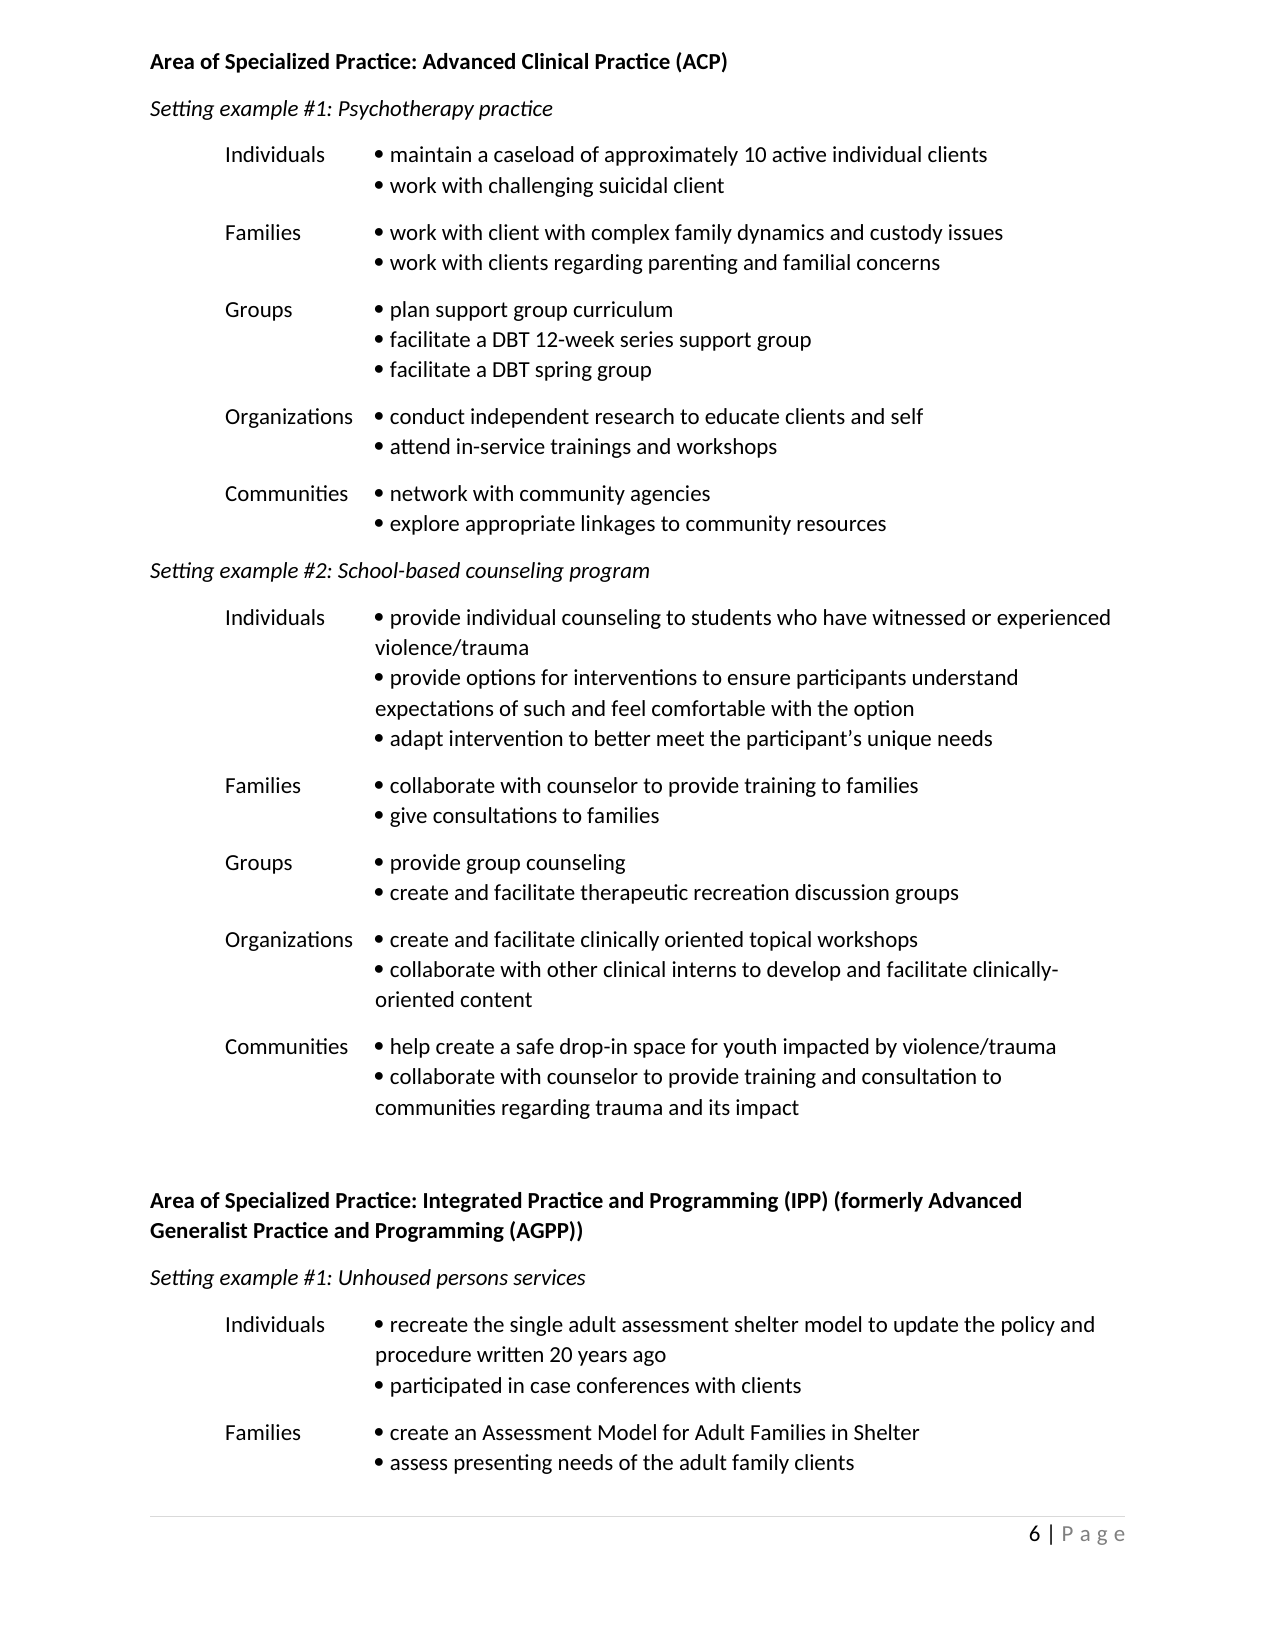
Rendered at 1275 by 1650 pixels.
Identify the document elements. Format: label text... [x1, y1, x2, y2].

text Communities help create a safe drop-in space for youth impacted by violence/trauma collaborate with counselor to provide training and consultation to communities regarding trauma and its impact [225, 1032, 1125, 1121]
text Families collaborate with counselor to provide training to families give consultations to families [225, 771, 1125, 829]
text Individuals provide individual counseling to students who have witnessed or experienced violence/trauma provide options for interventions to ensure participants understand expectations of such and feel comfortable with the option adapt intervention to better meet the participant’s unique needs [225, 603, 1125, 752]
text Individuals recreate the single adult assessment shelter model to update the policy and procedure written 20 years ago participated in case conferences with clients [225, 1310, 1125, 1399]
text Groups provide group counseling create and facilitate therapeutic recreation discussion groups [225, 848, 1125, 906]
text Families create an Assessment Model for Adult Families in Shelter assess presenting needs of the adult family clients [225, 1418, 1125, 1476]
text Communities network with community agencies explore appropriate linkages to community resources [225, 479, 1125, 537]
text Setting example #2: School-based counseling program [150, 556, 1125, 584]
text Organizations create and facilitate clinically oriented topical workshops collaborate with other clinical interns to develop and facilitate clinically-oriented content [225, 925, 1125, 1013]
text Setting example #1: Psychotherapy practice [150, 94, 1125, 122]
text Families work with client with complex family dynamics and custody issues work with clients regarding parenting and familial concerns [225, 218, 1125, 276]
text Individuals maintain a caseload of approximately 10 active individual clients work with challenging suicidal client [225, 141, 1125, 199]
text Area of Specialized Practice: Integrated Practice and Programming (IPP) (formerly Advanced Generalist Practice and Programming (AGPP)) [150, 1186, 1125, 1245]
text Groups plan support group curriculum facilitate a DBT 12-week series support group facilitate a DBT spring group [225, 295, 1125, 383]
text Organizations conduct independent research to educate clients and self attend in-service trainings and workshops [225, 402, 1125, 460]
text Setting example #1: Unhoused persons services [150, 1263, 1125, 1292]
text Area of Specialized Practice: Advanced Clinical Practice (ACP) [150, 47, 1125, 75]
